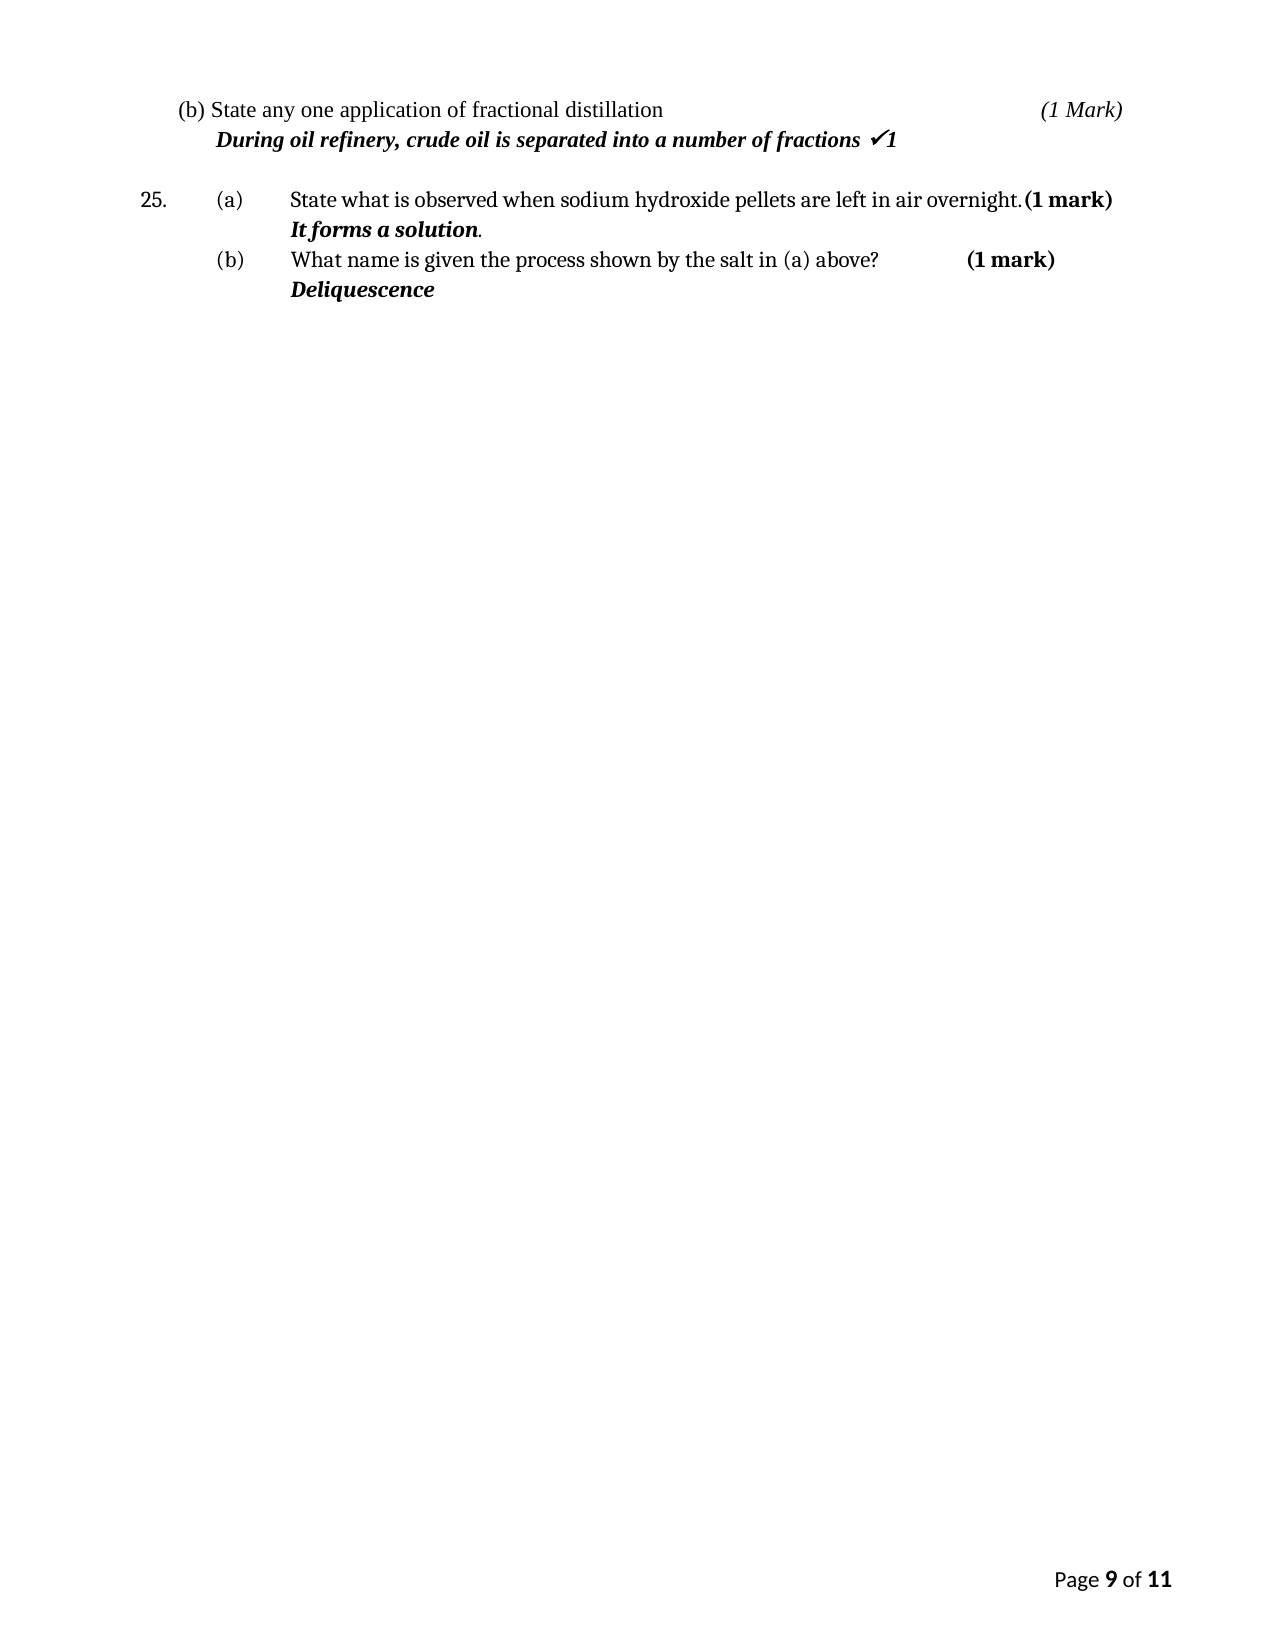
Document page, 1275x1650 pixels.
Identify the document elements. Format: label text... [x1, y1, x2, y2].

text During oil refinery, crude oil is separated into a number of fractions 1 [141, 126, 1172, 152]
text (b) What name is given the process shown by the salt in (a) above? (1 mark) [141, 247, 1172, 273]
text Deliquescence [141, 277, 1172, 303]
text 25. (a) State what is observed when sodium hydroxide pellets are left in air overnight.(1 mark) [141, 186, 1172, 213]
list (b) State any one application of fractional distillation (1 Mark) [178, 96, 1172, 122]
text It forms a solution. [141, 217, 1172, 243]
